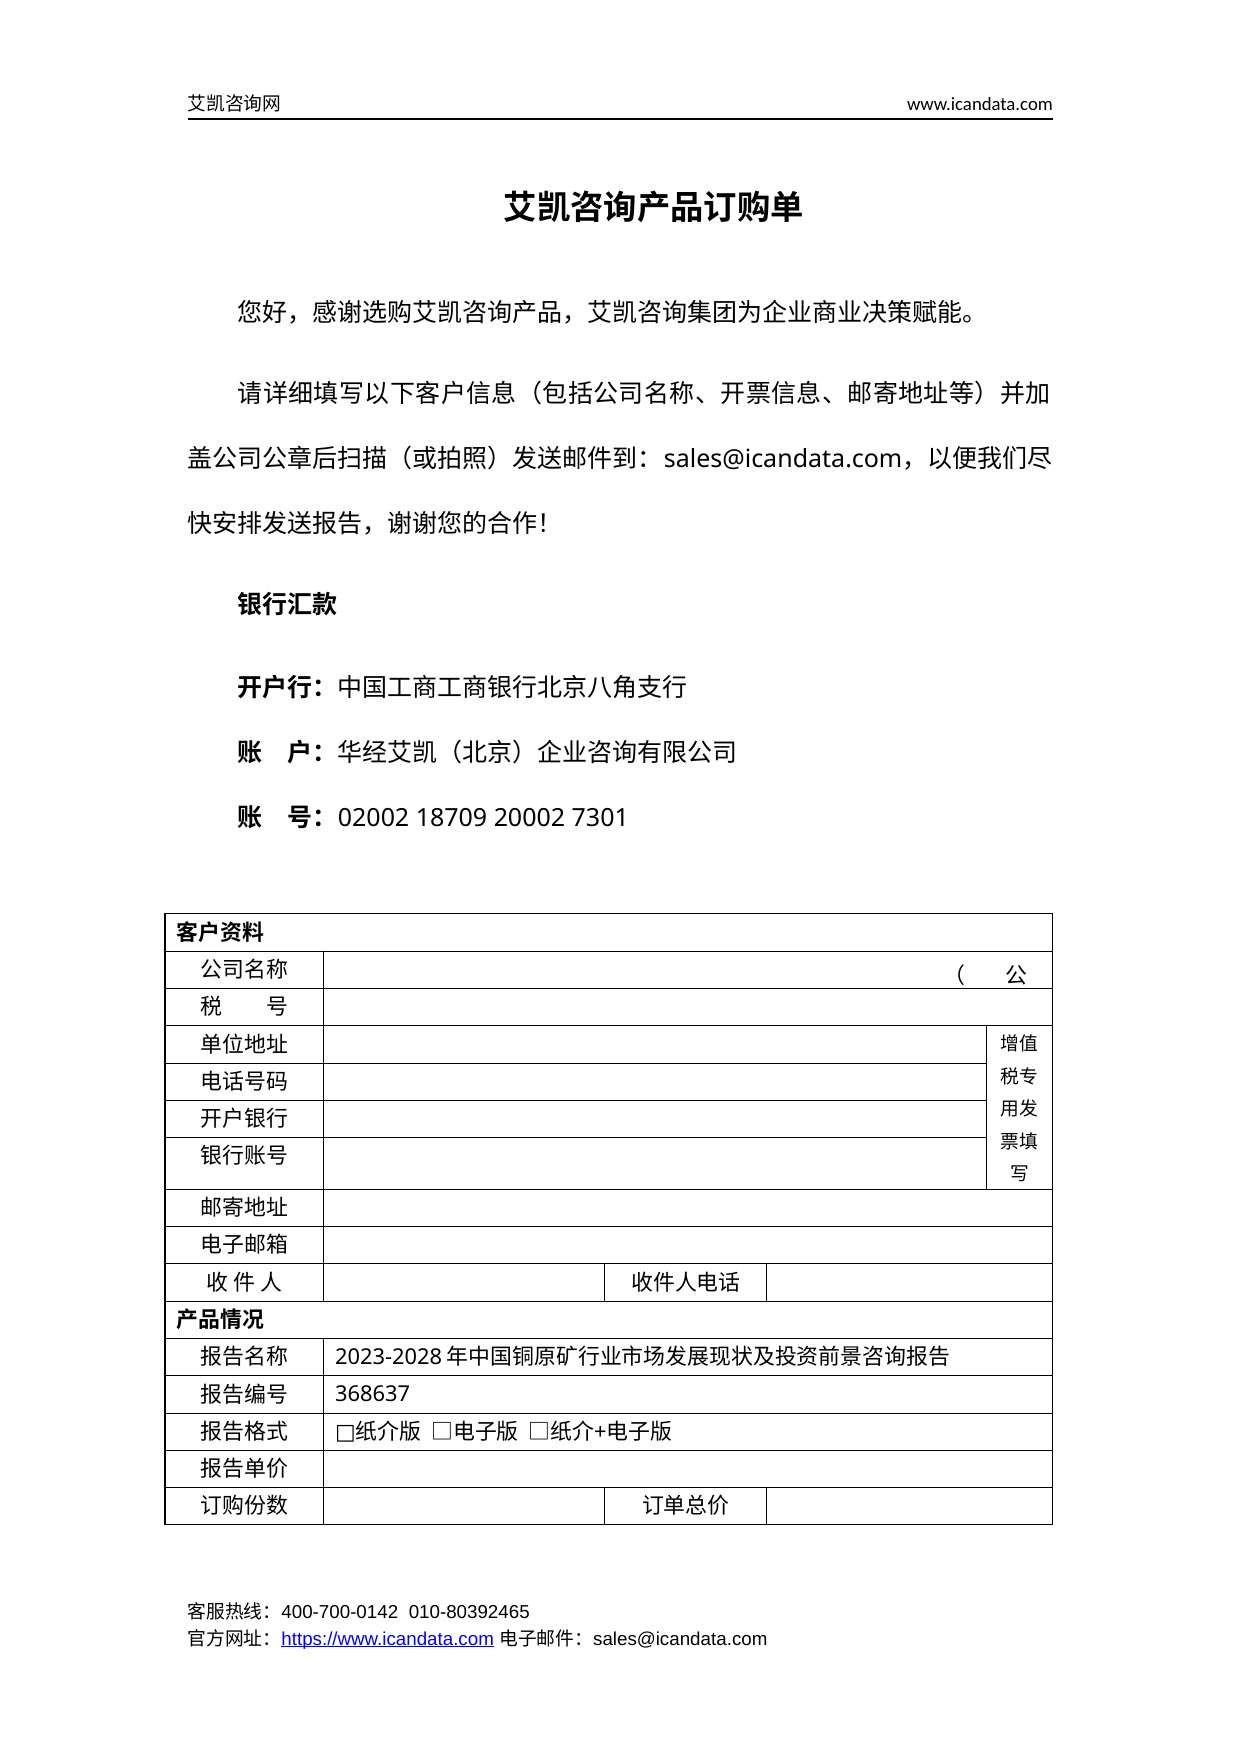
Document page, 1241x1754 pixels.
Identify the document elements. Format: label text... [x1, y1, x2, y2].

table_cell [324, 952, 1052, 988]
table_cell 订购份数 [166, 1488, 323, 1524]
table_cell [324, 1451, 1052, 1487]
table_cell 368637 [324, 1376, 1052, 1412]
table_cell [324, 1138, 986, 1189]
table_cell [324, 1064, 986, 1100]
table_cell 公司名称 [166, 952, 323, 988]
table_cell 报告单价 [166, 1451, 323, 1487]
table_cell 银行账号 [166, 1138, 323, 1189]
table_cell [324, 1026, 986, 1062]
table_cell 报告名称 [166, 1339, 323, 1375]
text 账 号：02002 18709 20002 7301 [187, 783, 1053, 848]
table_cell [324, 989, 1052, 1025]
table_cell 报告编号 [166, 1376, 323, 1412]
text 开户行：中国工商工商银行北京八角支行 [187, 653, 1053, 718]
table_cell 电话号码 [166, 1064, 323, 1100]
table_cell [324, 1101, 986, 1137]
text 账 户：华经艾凯（北京）企业咨询有限公司 [187, 718, 1053, 783]
table_cell 开户银行 [166, 1101, 323, 1137]
text 艾凯咨询产品订购单 [187, 172, 1053, 237]
table_cell 税 号 [166, 989, 323, 1025]
table_cell 报告格式 [166, 1414, 323, 1450]
table_cell 邮寄地址 [166, 1190, 323, 1226]
table_cell 收件人电话 [605, 1264, 766, 1301]
table_cell [324, 1488, 604, 1524]
table_cell [767, 1488, 1052, 1524]
table_cell [324, 1190, 1052, 1226]
table_cell 订单总价 [605, 1488, 766, 1524]
table_cell 2023-2028年中国铜原矿行业市场发展现状及投资前景咨询报告 [324, 1339, 1052, 1375]
table_cell [324, 1227, 1052, 1263]
table_header 客户资料 [166, 914, 1052, 951]
table_cell 收 件 人 [166, 1264, 323, 1301]
table_cell □纸介版 □电子版 □纸介+电子版 [324, 1414, 1052, 1450]
table_cell 电子邮箱 [166, 1227, 323, 1263]
text 请详细填写以下客户信息（包括公司名称、开票信息、邮寄地址等）并加盖公司公章后扫描（或拍照）发送邮件到：sales@icandata.com，以便我们尽快安排发送报告，谢谢您的合作！ [187, 359, 1053, 554]
table_cell [767, 1264, 1052, 1301]
text 银行汇款 [187, 570, 1053, 635]
table_cell 单位地址 [166, 1026, 323, 1062]
table_cell 产品情况 [166, 1302, 1052, 1338]
table_cell 增值税专用发票填写 [987, 1026, 1052, 1189]
table_cell [324, 1264, 604, 1301]
text 您好，感谢选购艾凯咨询产品，艾凯咨询集团为企业商业决策赋能。 [187, 278, 1053, 343]
